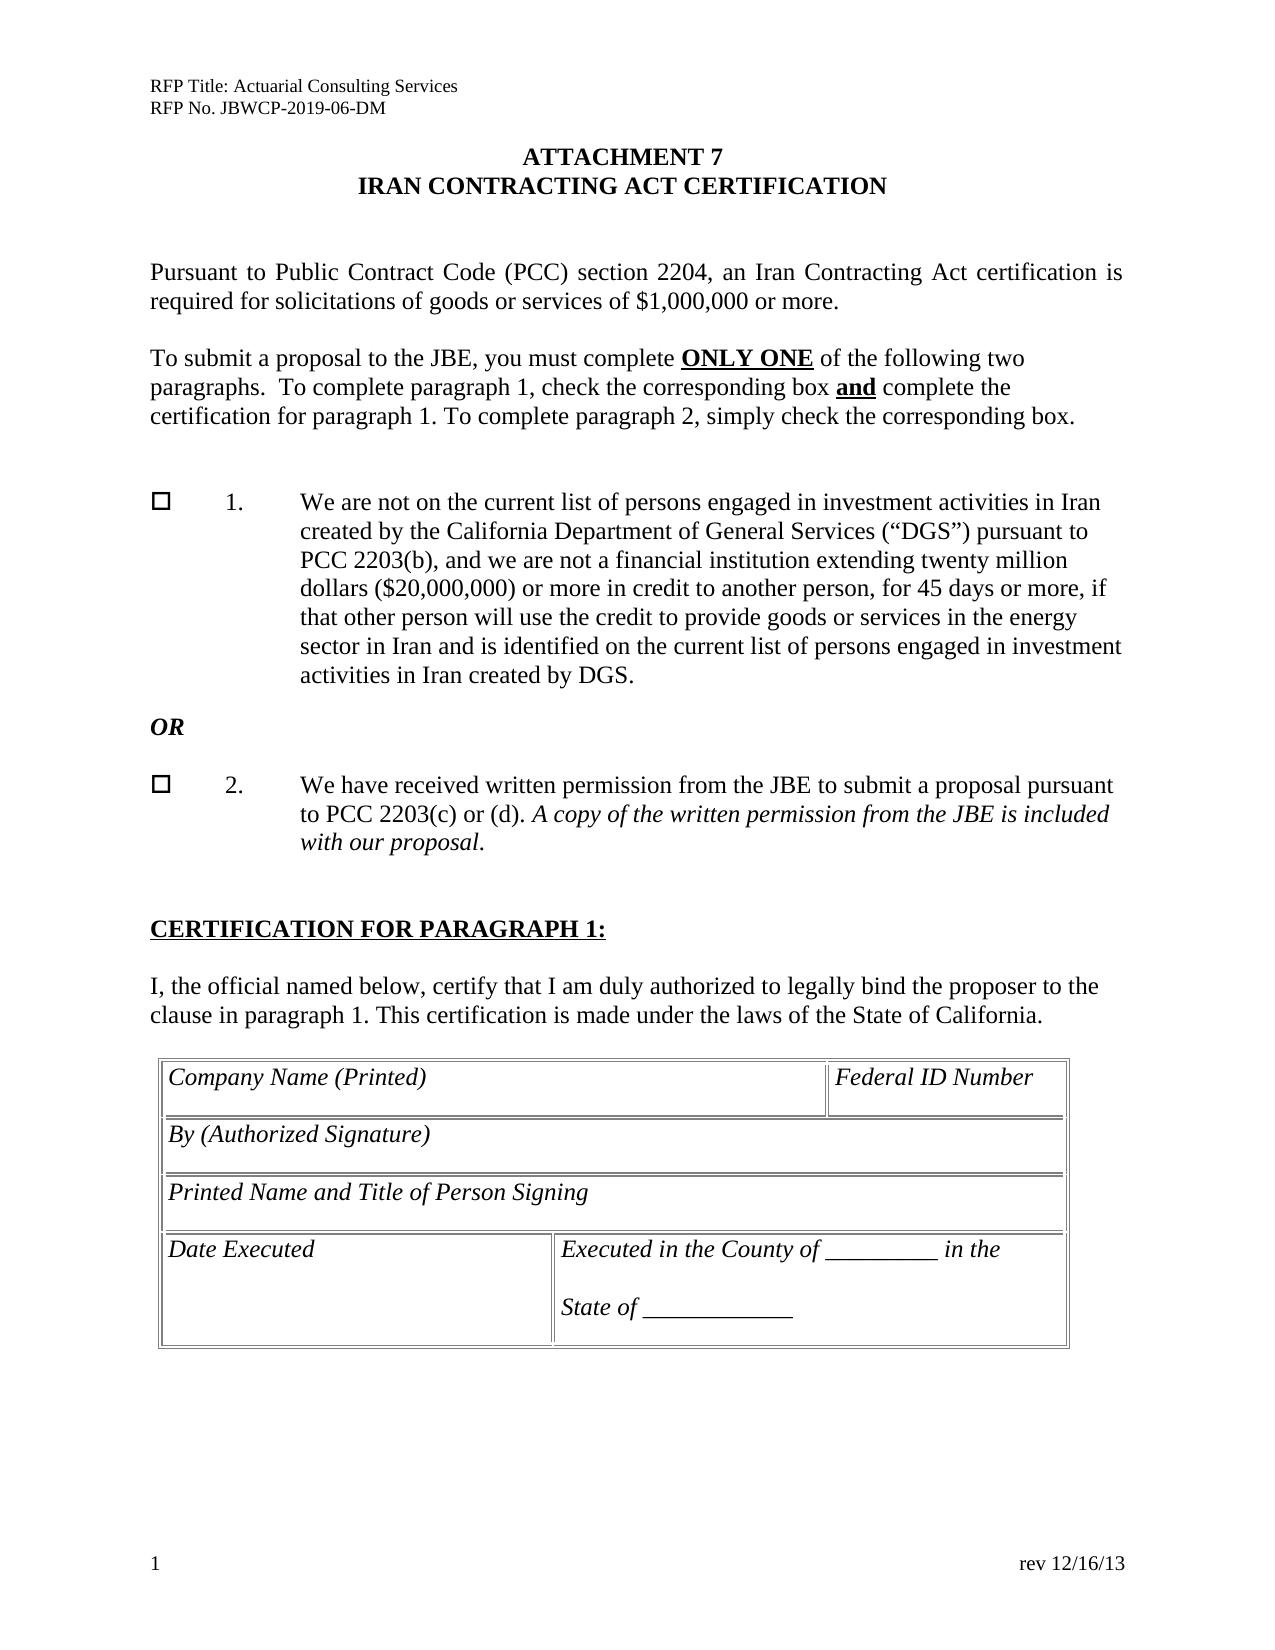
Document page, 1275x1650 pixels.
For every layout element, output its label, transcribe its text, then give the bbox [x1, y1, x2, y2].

table_header Federal ID Number [827, 1062, 1066, 1115]
text I, the official named below, certify that I am duly authorized to legally bind the proposer to the clause in paragraph 1. This certification is made under the laws of the State of California. [150, 971, 1125, 1029]
table_cell Executed in the County of _________ in the State of ____________ [553, 1230, 1068, 1344]
text 1. We are not on the current list of persons engaged in investment activities in Iran created by the California Department of General Services (“DGS”) pursuant to PCC 2203(b), and we are not a financial institution extending twenty million dollars ($20,000,000) or more in credit to another person, for 45 days or more, if that other person will use the credit to provide goods or services in the energy sector in Iran and is identified on the current list of persons engaged in investment activities in Iran created by DGS. [150, 487, 1125, 712]
text CERTIFICATION FOR PARAGRAPH 1: [150, 914, 1125, 942]
text 2. We have received written permission from the JBE to submit a proposal pursuant to PCC 2203(c) or (d). A copy of the written permission from the JBE is included with our proposal. [150, 770, 1125, 856]
subtitle ATTACHMENT 7 [150, 142, 1095, 171]
subtitle IRAN contracting act certification [150, 171, 1095, 200]
table_cell Printed Name and Title of Person Signing [160, 1172, 1068, 1230]
table_header Company Name (Printed) [160, 1059, 827, 1115]
table_cell By (Authorized Signature) [160, 1115, 1068, 1172]
table_cell Date Executed [160, 1230, 553, 1344]
text Pursuant to Public Contract Code (PCC) section 2204, an Iran Contracting Act certification is required for solicitations of goods or services of $1,000,000 or more. [150, 257, 1125, 315]
text OR [150, 712, 1125, 741]
text To submit a proposal to the JBE, you must complete ONLY ONE of the following two paragraphs. To complete paragraph 1, check the corresponding box and complete the certification for paragraph 1. To complete paragraph 2, simply check the corresponding box. [150, 343, 1125, 430]
